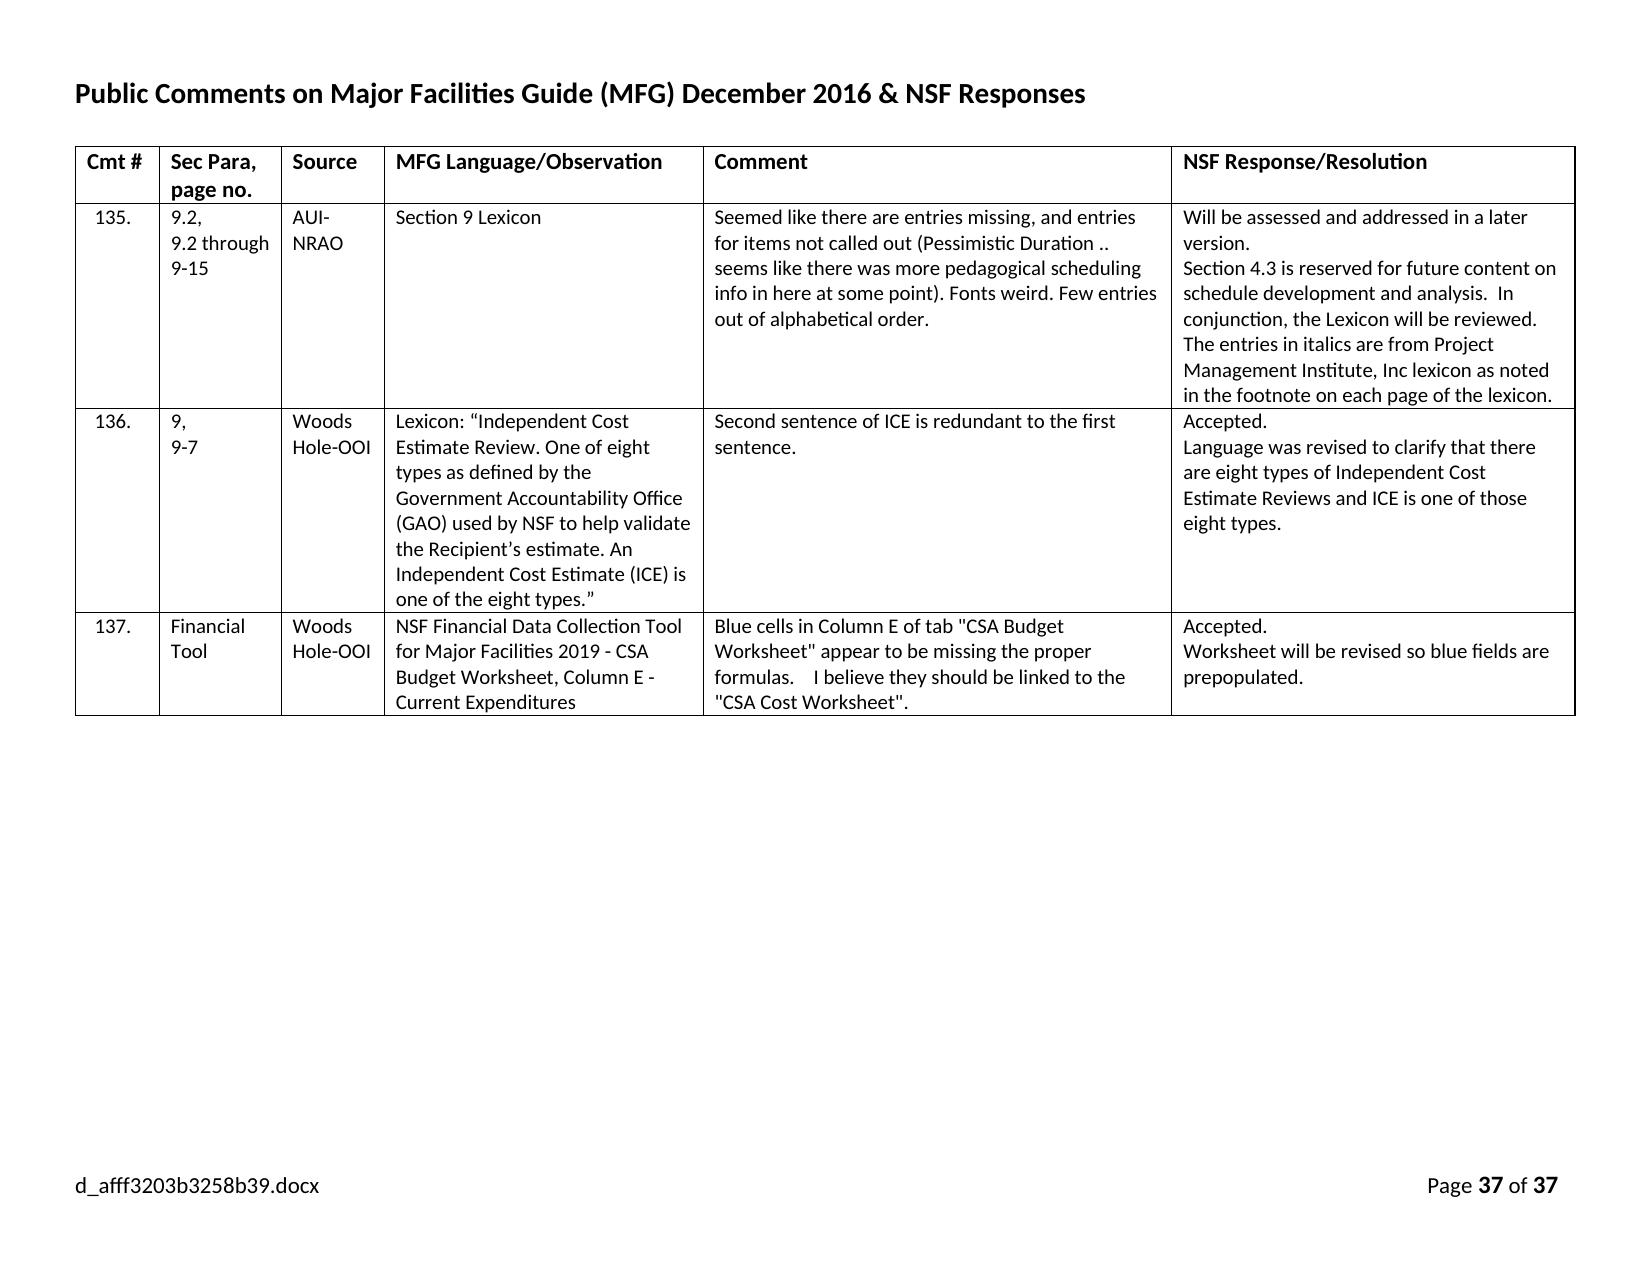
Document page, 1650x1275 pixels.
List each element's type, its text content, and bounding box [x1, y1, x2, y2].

table_header Cmt # [76, 147, 159, 203]
table_header Source [282, 147, 384, 203]
table_cell AUI-NRAO [282, 204, 384, 408]
table_cell Second sentence of ICE is redundant to the first sentence. [704, 409, 1171, 612]
table_header Comment [704, 147, 1171, 203]
table_cell Lexicon: “Independent Cost Estimate Review. One of eight types as defined by the Government Accountability Office (GAO) used by NSF to help validate the Recipient’s estimate. An Independent Cost Estimate (ICE) is one of the eight types.” [385, 409, 703, 612]
table_cell Seemed like there are entries missing, and entries for items not called out (Pessimistic Duration .. seems like there was more pedagogical scheduling info in here at some point). Fonts weird. Few entries out of alphabetical order. [704, 204, 1171, 408]
table_cell Financial Tool [160, 613, 281, 715]
table_cell [76, 204, 159, 408]
table_cell 9.2, 9.2 through 9-15 [160, 204, 281, 408]
table_cell 9, 9-7 [160, 409, 281, 612]
table_header MFG Language/Observation [385, 147, 703, 203]
table_cell [76, 613, 159, 715]
table_cell Woods Hole-OOI [282, 409, 384, 612]
table_header NSF Response/Resolution [1172, 147, 1574, 203]
table_cell NSF Financial Data Collection Tool for Major Facilities 2019 - CSA Budget Worksheet, Column E - Current Expenditures [385, 613, 703, 715]
table_cell Woods Hole-OOI [282, 613, 384, 715]
table_cell [76, 409, 159, 612]
table_cell Section 9 Lexicon [385, 204, 703, 408]
table_cell Accepted. Worksheet will be revised so blue fields are prepopulated. [1172, 613, 1574, 715]
table_cell Accepted. Language was revised to clarify that there are eight types of Independent Cost Estimate Reviews and ICE is one of those eight types. [1172, 409, 1574, 612]
table_cell Blue cells in Column E of tab "CSA Budget Worksheet" appear to be missing the proper formulas. I believe they should be linked to the "CSA Cost Worksheet". [704, 613, 1171, 715]
table_header Sec Para, page no. [160, 147, 281, 203]
table_cell Will be assessed and addressed in a later version. Section 4.3 is reserved for future content on schedule development and analysis. In conjunction, the Lexicon will be reviewed. The entries in italics are from Project Management Institute, Inc lexicon as noted in the footnote on each page of the lexicon. [1172, 204, 1574, 408]
